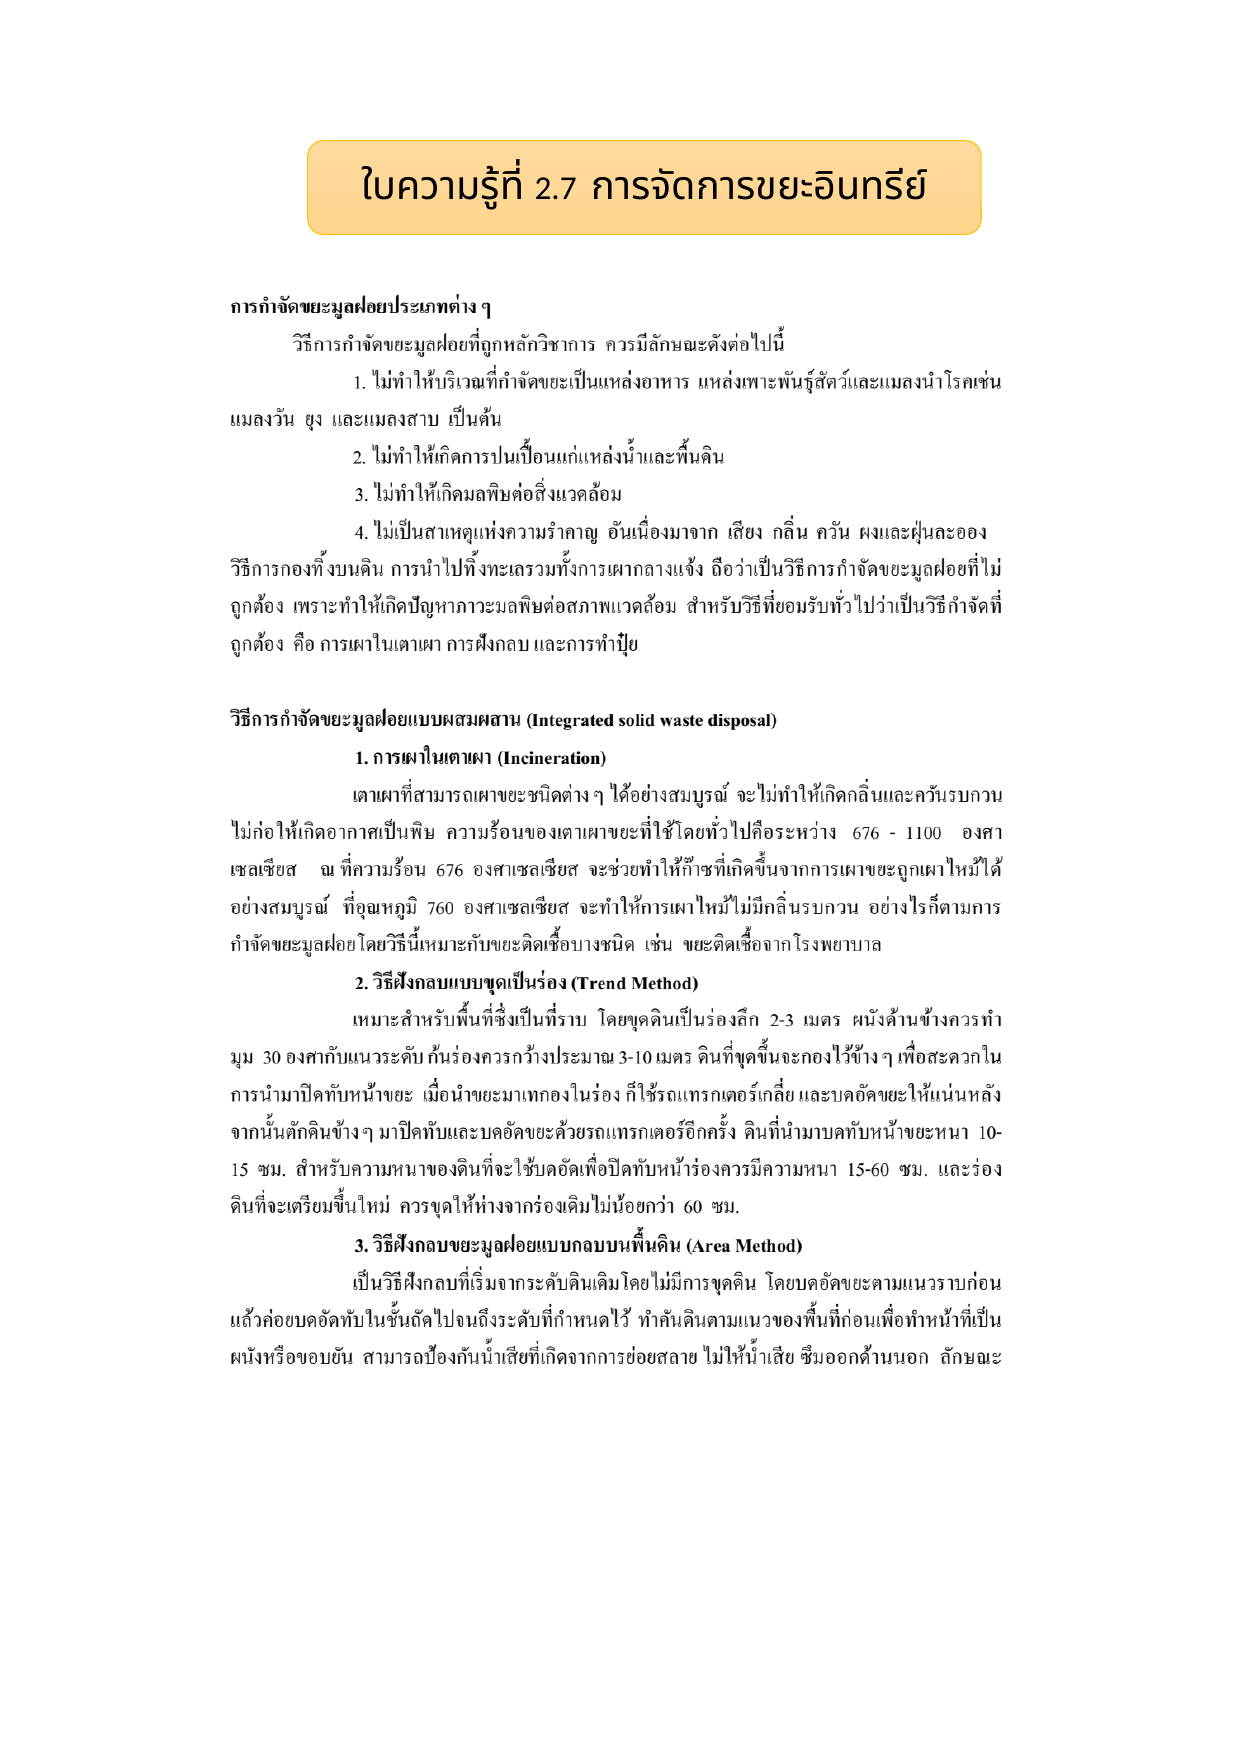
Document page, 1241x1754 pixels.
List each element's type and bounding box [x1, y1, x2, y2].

picture [150, 256, 1091, 1503]
